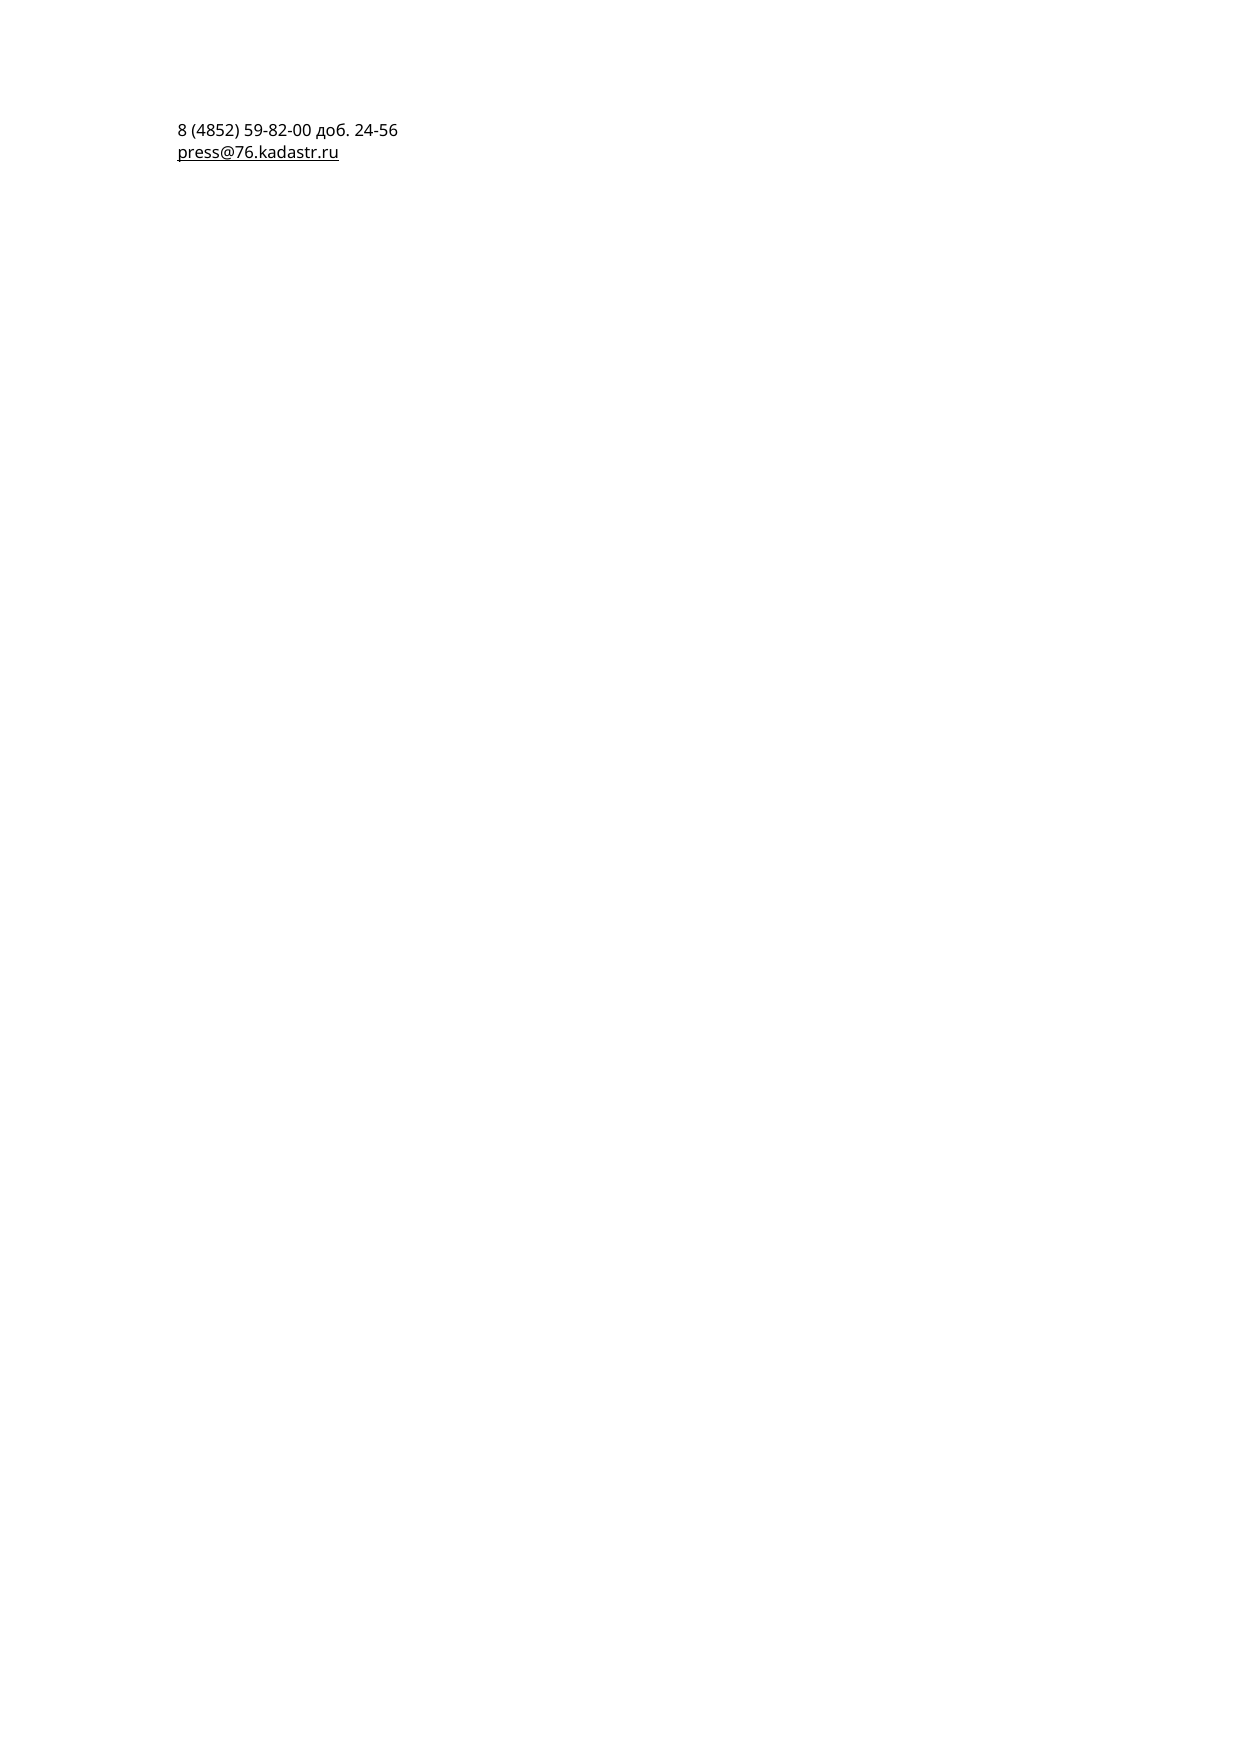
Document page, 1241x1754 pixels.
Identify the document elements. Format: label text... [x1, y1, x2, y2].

text 8 (4852) 59-82-00 доб. 24-56 [177, 118, 1152, 141]
text press@76.kadastr.ru [177, 141, 1152, 163]
